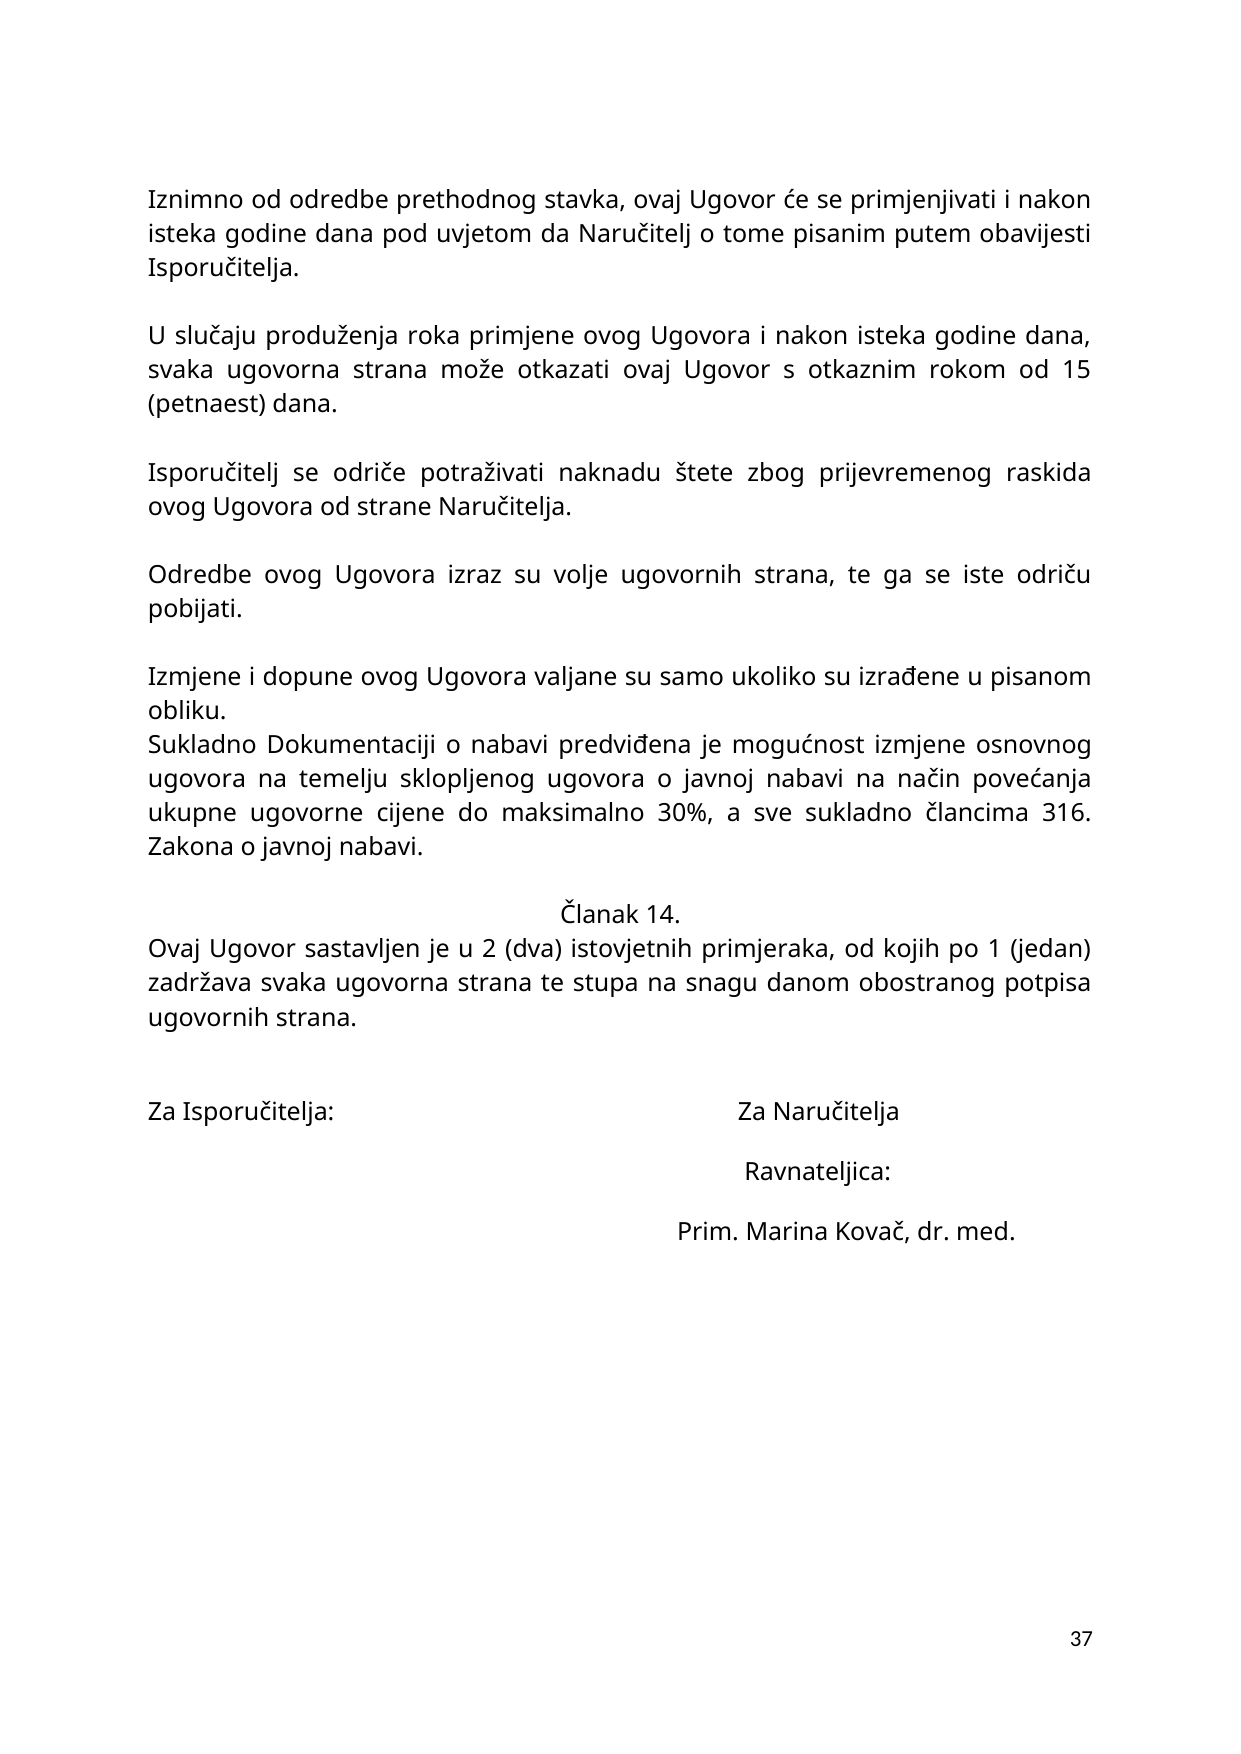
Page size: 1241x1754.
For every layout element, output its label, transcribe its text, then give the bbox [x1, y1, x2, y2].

text Prim. Marina Kovač, dr. med. [148, 1213, 1093, 1247]
text Izmjene i dopune ovog Ugovora valjane su samo ukoliko su izrađene u pisanom obliku. [148, 658, 1093, 727]
text Odredbe ovog Ugovora izraz su volje ugovornih strana, te ga se iste odriču pobijati. [148, 556, 1093, 624]
text Sukladno Dokumentaciji o nabavi predviđena je mogućnost izmjene osnovnog ugovora na temelju sklopljenog ugovora o javnoj nabavi na način povećanja ukupne ugovorne cijene do maksimalno 30%, a sve sukladno člancima 316. Zakona o javnoj nabavi. [148, 727, 1093, 863]
text Iznimno od odredbe prethodnog stavka, ovaj Ugovor će se primjenjivati i nakon isteka godine dana pod uvjetom da Naručitelj o tome pisanim putem obavijesti Isporučitelja. [148, 182, 1093, 284]
text Ovaj Ugovor sastavljen je u 2 (dva) istovjetnih primjeraka, od kojih po 1 (jedan) zadržava svaka ugovorna strana te stupa na snagu danom obostranog potpisa ugovornih strana. [148, 931, 1093, 1033]
text Članak 14. [148, 897, 1093, 931]
text U slučaju produženja roka primjene ovog Ugovora i nakon isteka godine dana, svaka ugovorna strana može otkazati ovaj Ugovor s otkaznim rokom od 15 (petnaest) dana. [148, 318, 1093, 420]
text Isporučitelj se odriče potraživati naknadu štete zbog prijevremenog raskida ovog Ugovora od strane Naručitelja. [148, 454, 1093, 522]
text Ravnateljica: [148, 1153, 1093, 1187]
text Za Isporučitelja: Za Naručitelja [148, 1093, 1093, 1127]
